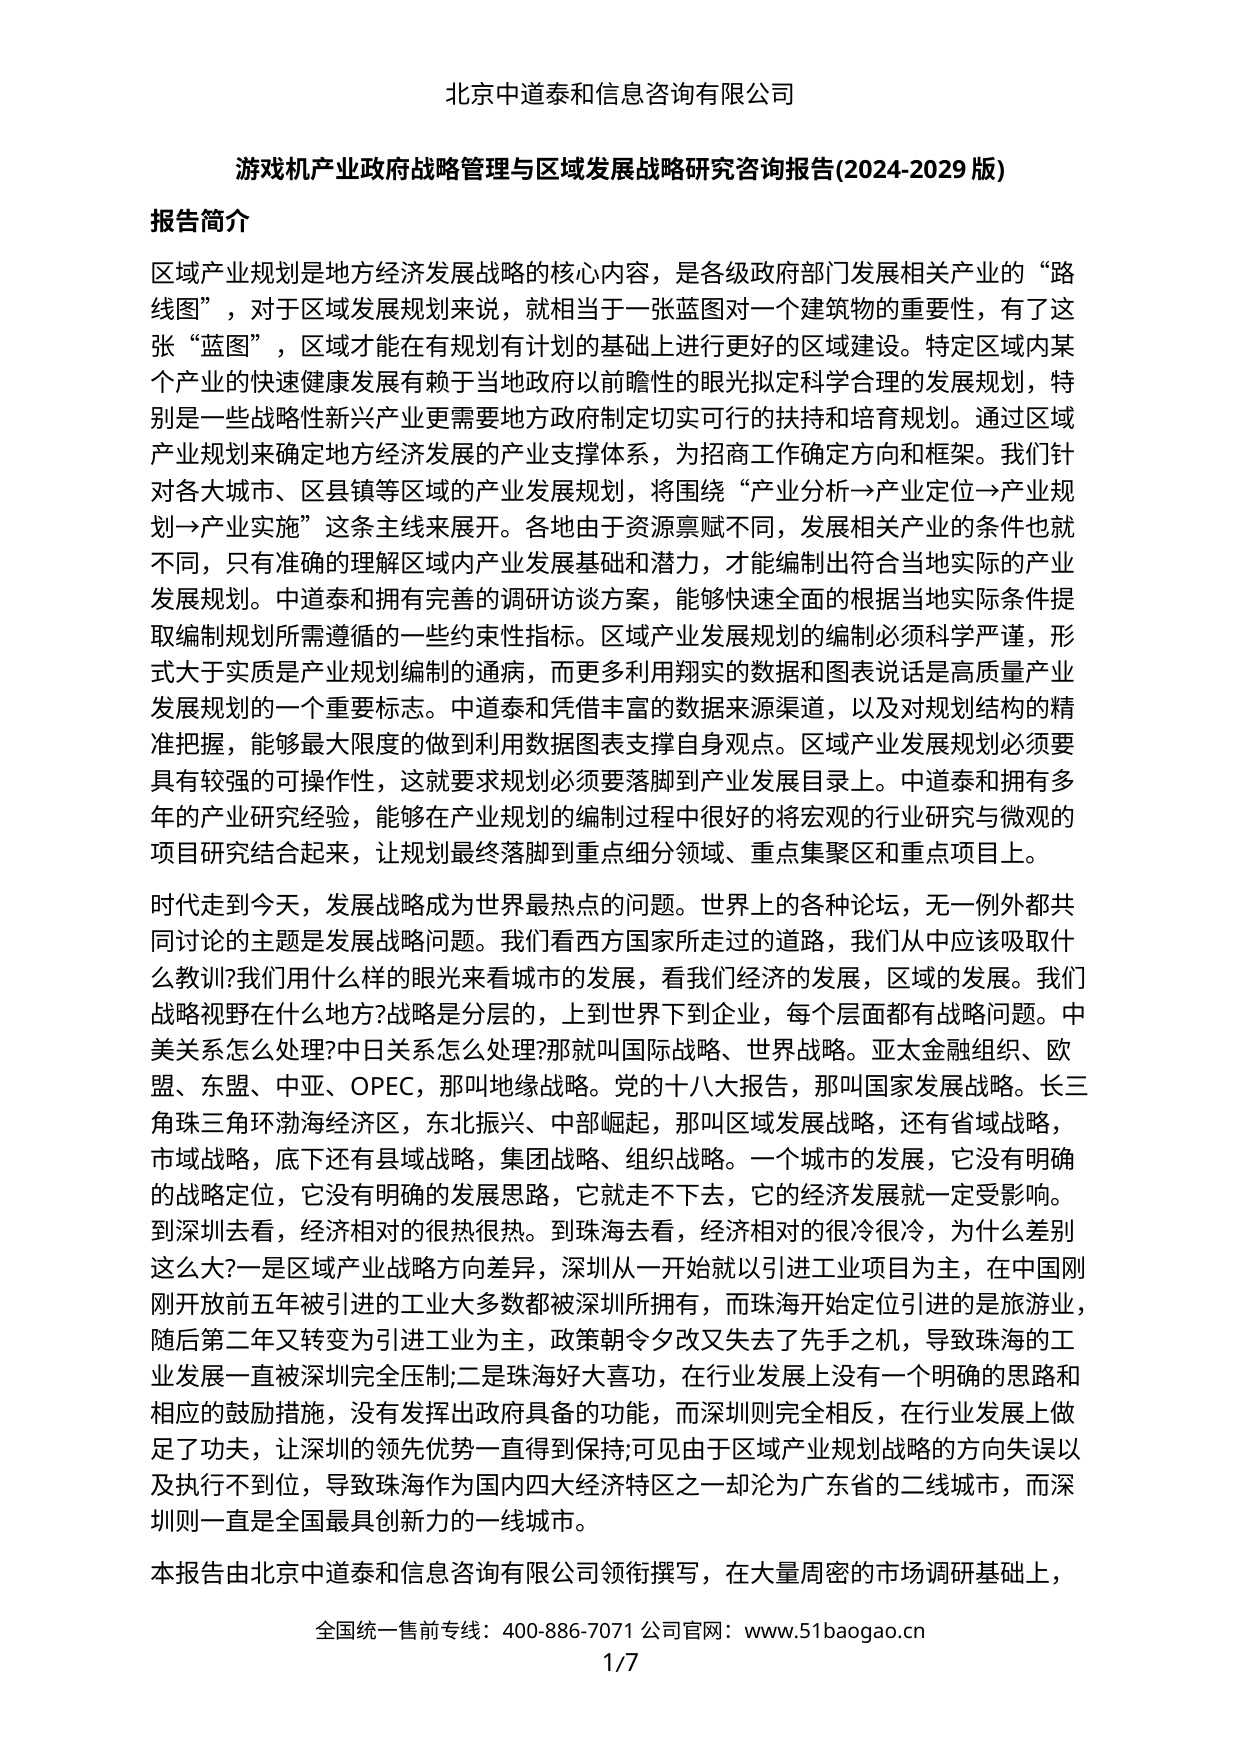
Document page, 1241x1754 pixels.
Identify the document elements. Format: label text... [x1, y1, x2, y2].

text 游戏机产业政府战略管理与区域发展战略研究咨询报告(2024-2029版) [150, 150, 1090, 186]
text 报告简介 [150, 202, 1090, 238]
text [150, 1554, 1090, 1590]
text 区域产业规划是地方经济发展战略的核心内容，是各级政府部门发展相关产业的“路线图”，对于区域发展规划来说，就相当于一张蓝图对一个建筑物的重要性，有了这张“蓝图”，区域才能在有规划有计划的基础上进行更好的区域建设。特定区域内某个产业的快速健康发展有赖于当地政府以前瞻性的眼光拟定科学合理的发展规划，特别是一些战略性新兴产业更需要地方政府制定切实可行的扶持和培育规划。通过区域产业规划来确定地方经济发展的产业支撑体系，为招商工作确定方向和框架。我们针对各大城市、区县镇等区域的产业发展规划，将围绕“产业分析→产业定位→产业规划→产业实施”这条主线来展开。各地由于资源禀赋不同，发展相关产业的条件也就不同，只有准确的理解区域内产业发展基础和潜力，才能编制出符合当地实际的产业发展规划。中道泰和拥有完善的调研访谈方案，能够快速全面的根据当地实际条件提取编制规划所需遵循的一些约束性指标。区域产业发展规划的编制必须科学严谨，形式大于实质是产业规划编制的通病，而更多利用翔实的数据和图表说话是高质量产业发展规划的一个重要标志。中道泰和凭借丰富的数据来源渠道，以及对规划结构的精准把握，能够最大限度的做到利用数据图表支撑自身观点。区域产业发展规划必须要具有较强的可操作性，这就要求规划必须要落脚到产业发展目录上。中道泰和拥有多年的产业研究经验，能够在产业规划的编制过程中很好的将宏观的行业研究与微观的项目研究结合起来，让规划最终落脚到重点细分领域、重点集聚区和重点项目上。 [150, 254, 1090, 870]
text 时代走到今天，发展战略成为世界最热点的问题。世界上的各种论坛，无一例外都共同讨论的主题是发展战略问题。我们看西方国家所走过的道路，我们从中应该吸取什么教训?我们用什么样的眼光来看城市的发展，看我们经济的发展，区域的发展。我们战略视野在什么地方?战略是分层的，上到世界下到企业，每个层面都有战略问题。中美关系怎么处理?中日关系怎么处理?那就叫国际战略、世界战略。亚太金融组织、欧盟、东盟、中亚、OPEC，那叫地缘战略。党的十八大报告，那叫国家发展战略。长三角珠三角环渤海经济区，东北振兴、中部崛起，那叫区域发展战略，还有省域战略，市域战略，底下还有县域战略，集团战略、组织战略。一个城市的发展，它没有明确的战略定位，它没有明确的发展思路，它就走不下去，它的经济发展就一定受影响。到深圳去看，经济相对的很热很热。到珠海去看，经济相对的很冷很冷，为什么差别这么大?一是区域产业战略方向差异，深圳从一开始就以引进工业项目为主，在中国刚刚开放前五年被引进的工业大多数都被深圳所拥有，而珠海开始定位引进的是旅游业，随后第二年又转变为引进工业为主，政策朝令夕改又失去了先手之机，导致珠海的工业发展一直被深圳完全压制;二是珠海好大喜功，在行业发展上没有一个明确的思路和相应的鼓励措施，没有发挥出政府具备的功能，而深圳则完全相反，在行业发展上做足了功夫，让深圳的领先优势一直得到保持;可见由于区域产业规划战略的方向失误以及执行不到位，导致珠海作为国内四大经济特区之一却沦为广东省的二线城市，而深圳则一直是全国最具创新力的一线城市。 [150, 886, 1090, 1538]
